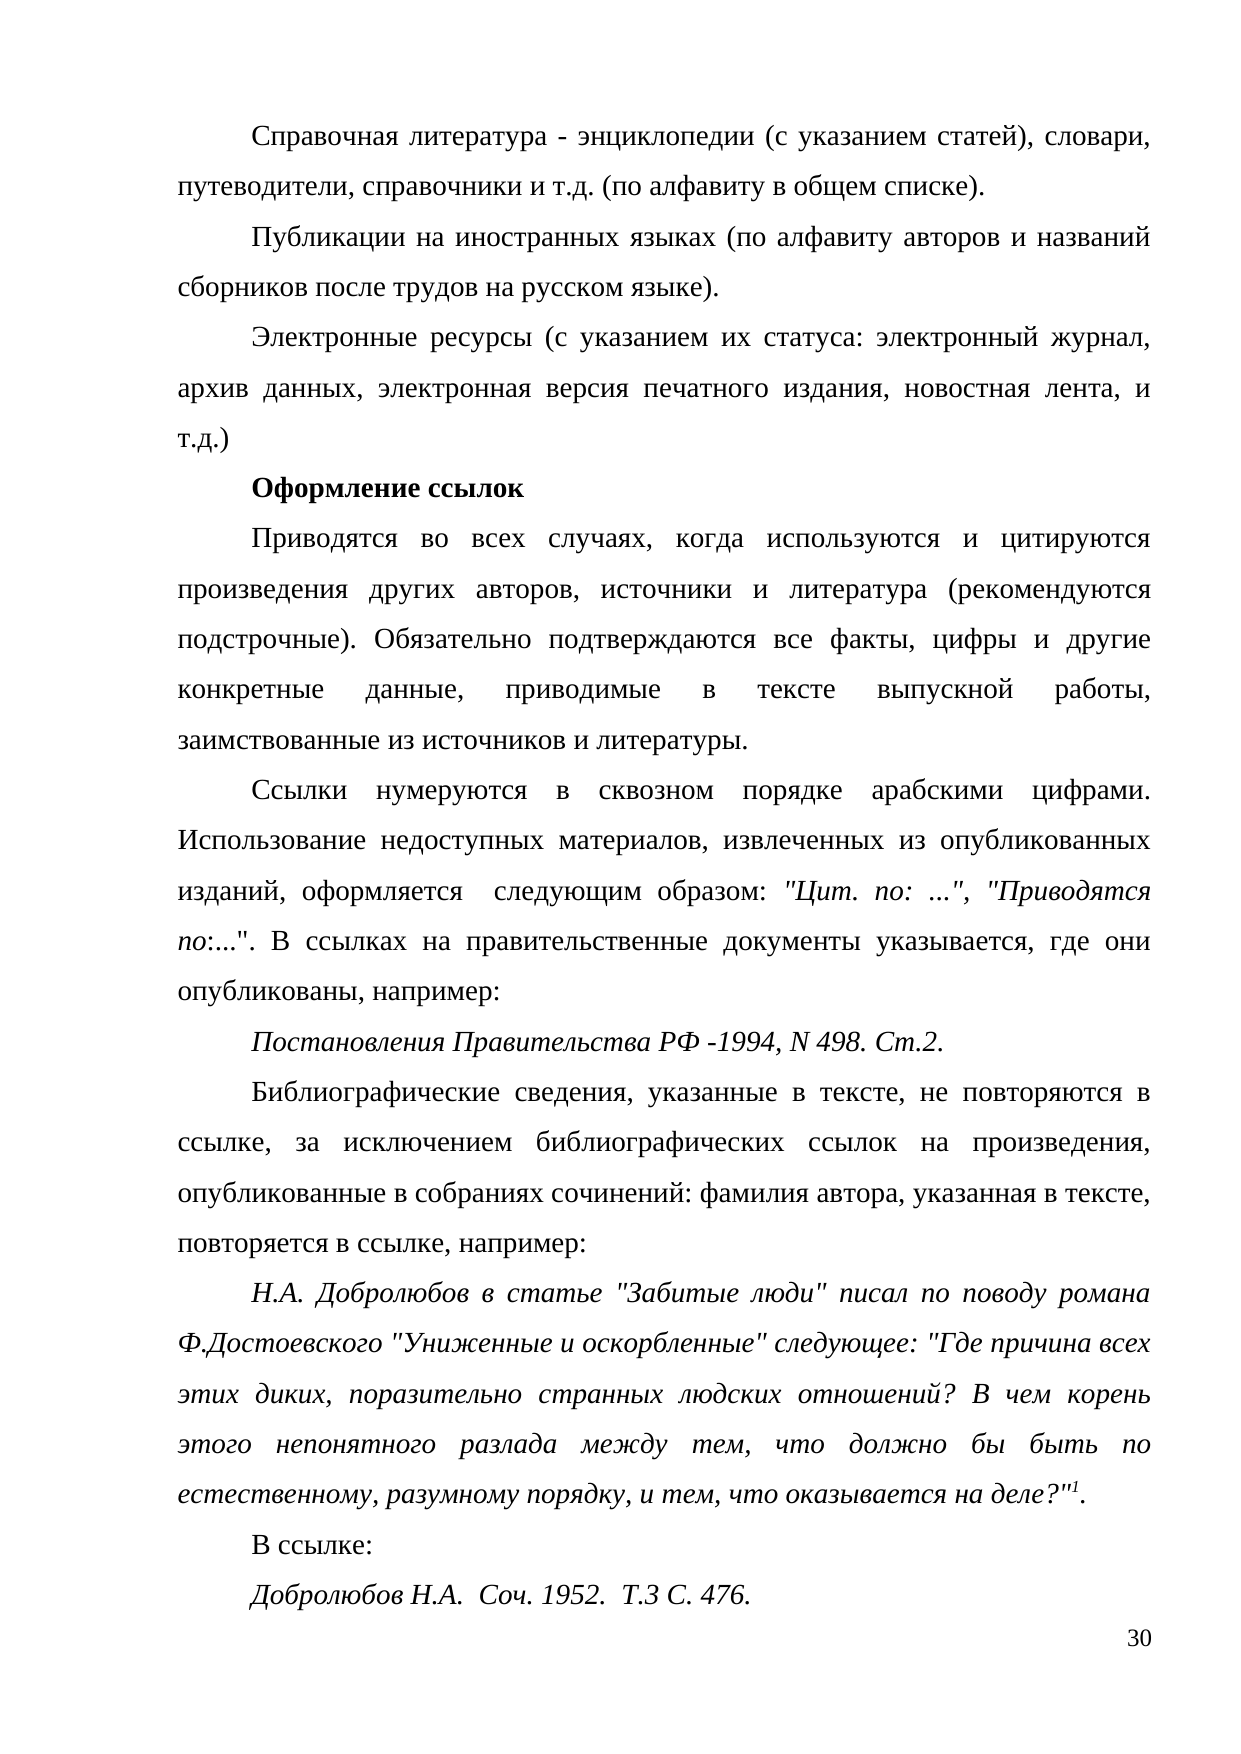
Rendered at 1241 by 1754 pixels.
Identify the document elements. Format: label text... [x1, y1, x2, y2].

text В ссылке: [177, 1527, 1152, 1560]
text Приводятся во всех случаях, когда используются и цитируются произведения других авторов, источники и литература (рекомендуются подстрочные). Обязательно подтверждаются все факты, цифры и другие конкретные данные, приводимые в тексте выпускной работы, заимствованные из источников и литературы. [177, 521, 1152, 755]
text Справочная литература - энциклопедии (с указанием статей), словари, путеводители, справочники и т.д. (по алфавиту в общем списке). [177, 118, 1152, 202]
text Н.А. Добролюбов в статье "Забитые люди" писал по поводу романа Ф.Достоевского "Униженные и оскорбленные" следующее: "Где причина всех этих диких, поразительно странных людских отношений? В чем корень этого непонятного разлада между тем, что должно бы быть по естественному, разумному порядку, и тем, что оказывается на деле?"1. [177, 1275, 1152, 1510]
text Оформление ссылок [177, 470, 1152, 504]
text Библиографические сведения, указанные в тексте, не повторяются в ссылке, за исключением библиографических ссылок на произведения, опубликованные в собраниях сочинений: фамилия автора, указанная в тексте, повторяется в ссылке, например: [177, 1074, 1152, 1258]
text Электронные ресурсы (с указанием их статуса: электронный журнал, архив данных, электронная версия печатного издания, новостная лента, и т.д.) [177, 319, 1152, 453]
text Добролюбов Н.А. Соч. 1952. Т.3 С. 476. [177, 1577, 1152, 1611]
text Публикации на иностранных языках (по алфавиту авторов и названий сборников после трудов на русском языке). [177, 219, 1152, 303]
text Ссылки нумеруются в сквозном порядке арабскими цифрами. Использование недоступных материалов, извлеченных из опубликованных изданий, оформляется следующим образом: "Цит. по: ...", "Приводятся по:...". В ссылках на правительственные документы указывается, где они опубликованы, например: [177, 772, 1152, 1007]
text Постановления Правительства РФ -1994, N 498. Ст.2. [177, 1024, 1152, 1057]
